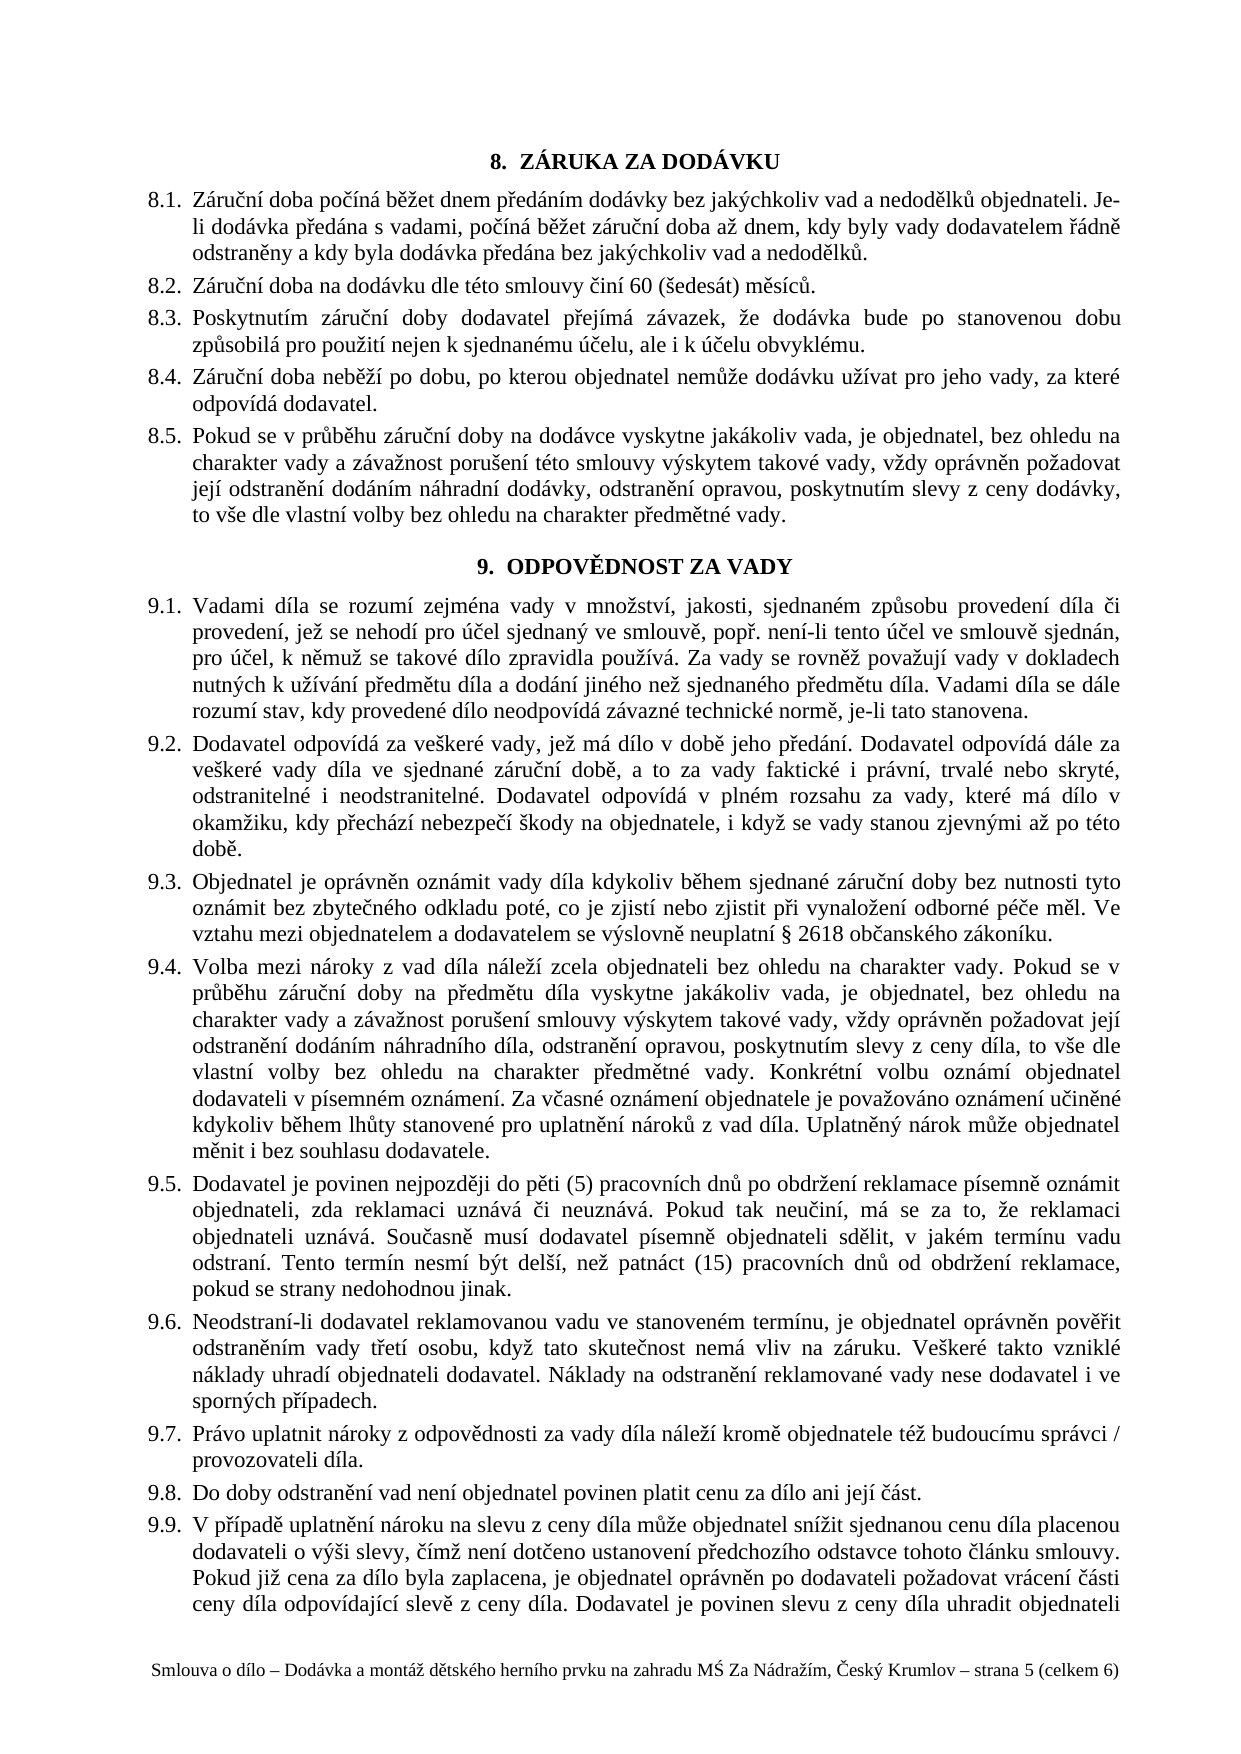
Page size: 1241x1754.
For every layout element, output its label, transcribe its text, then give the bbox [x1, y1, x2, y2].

list Záruční doba neběží po dobu, po kterou objednatel nemůže dodávku užívat pro jeho vady, za které odpovídá dodavatel. [148, 363, 1122, 416]
list ZÁRUKA ZA DODÁVKU [148, 148, 1122, 174]
list Objednatel je oprávněn oznámit vady díla kdykoliv během sjednané záruční doby bez nutnosti tyto oznámit bez zbytečného odkladu poté, co je zjistí nebo zjistit při vynaložení odborné péče měl. Ve vztahu mezi objednatelem a dodavatelem se výslovně neuplatní § 2618 občanského zákoníku. [148, 868, 1122, 947]
list Záruční doba na dodávku dle této smlouvy činí 60 (šedesát) měsíců. [148, 272, 1122, 298]
list Neodstraní-li dodavatel reklamovanou vadu ve stanoveném termínu, je objednatel oprávněn pověřit odstraněním vady třetí osobu, když tato skutečnost nemá vliv na záruku. Veškeré takto vzniklé náklady uhradí objednateli dodavatel. Náklady na odstranění reklamované vady nese dodavatel i ve sporných případech. [148, 1308, 1122, 1413]
list Vadami díla se rozumí zejména vady v množství, jakosti, sjednaném způsobu provedení díla či provedení, jež se nehodí pro účel sjednaný ve smlouvě, popř. není-li tento účel ve smlouvě sjednán, pro účel, k němuž se takové dílo zpravidla používá. Za vady se rovněž považují vady v dokladech nutných k užívání předmětu díla a dodání jiného než sjednaného předmětu díla. Vadami díla se dále rozumí stav, kdy provedené dílo neodpovídá závazné technické normě, je-li tato stanovena. [148, 592, 1122, 723]
list Dodavatel je povinen nejpozději do pěti (5) pracovních dnů po obdržení reklamace písemně oznámit objednateli, zda reklamaci uznává či neuznává. Pokud tak neučiní, má se za to, že reklamaci objednateli uznává. Současně musí dodavatel písemně objednateli sdělit, v jakém termínu vadu odstraní. Tento termín nesmí být delší, než patnáct (15) pracovních dnů od obdržení reklamace, pokud se strany nedohodnou jinak. [148, 1170, 1122, 1302]
list Právo uplatnit nároky z odpovědnosti za vady díla náleží kromě objednatele též budoucímu správci / provozovateli díla. [148, 1420, 1122, 1472]
list Poskytnutím záruční doby dodavatel přejímá závazek, že dodávka bude po stanovenou dobu způsobilá pro použití nejen k sjednanému účelu, ale i k účelu obvyklému. [148, 304, 1122, 357]
list Do doby odstranění vad není objednatel povinen platit cenu za dílo ani její část. [148, 1479, 1122, 1505]
list Dodavatel odpovídá za veškeré vady, jež má dílo v době jeho předání. Dodavatel odpovídá dále za veškeré vady díla ve sjednané záruční době, a to za vady faktické i právní, trvalé nebo skryté, odstranitelné i neodstranitelné. Dodavatel odpovídá v plném rozsahu za vady, které má dílo v okamžiku, kdy přechází nebezpečí škody na objednatele, i když se vady stanou zjevnými až po této době. [148, 730, 1122, 861]
list Záruční doba počíná běžet dnem předáním dodávky bez jakýchkoliv vad a nedodělků objednateli. Je-li dodávka předána s vadami, počíná běžet záruční doba až dnem, kdy byly vady dodavatelem řádně odstraněny a kdy byla dodávka předána bez jakýchkoliv vad a nedodělků. [148, 187, 1122, 266]
list ODPOVĚDNOST ZA VADY [148, 553, 1122, 579]
list Pokud se v průběhu záruční doby na dodávce vyskytne jakákoliv vada, je objednatel, bez ohledu na charakter vady a závažnost porušení této smlouvy výskytem takové vady, vždy oprávněn požadovat její odstranění dodáním náhradní dodávky, odstranění opravou, poskytnutím slevy z ceny dodávky, to vše dle vlastní volby bez ohledu na charakter předmětné vady. [148, 422, 1122, 528]
list Volba mezi nároky z vad díla náleží zcela objednateli bez ohledu na charakter vady. Pokud se v průběhu záruční doby na předmětu díla vyskytne jakákoliv vada, je objednatel, bez ohledu na charakter vady a závažnost porušení smlouvy výskytem takové vady, vždy oprávněn požadovat její odstranění dodáním náhradního díla, odstranění opravou, poskytnutím slevy z ceny díla, to vše dle vlastní volby bez ohledu na charakter předmětné vady. Konkrétní volbu oznámí objednatel dodavateli v písemném oznámení. Za včasné oznámení objednatele je považováno oznámení učiněné kdykoliv během lhůty stanovené pro uplatnění nároků z vad díla. Uplatněný nárok může objednatel měnit i bez souhlasu dodavatele. [148, 953, 1122, 1164]
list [148, 1511, 1122, 1617]
